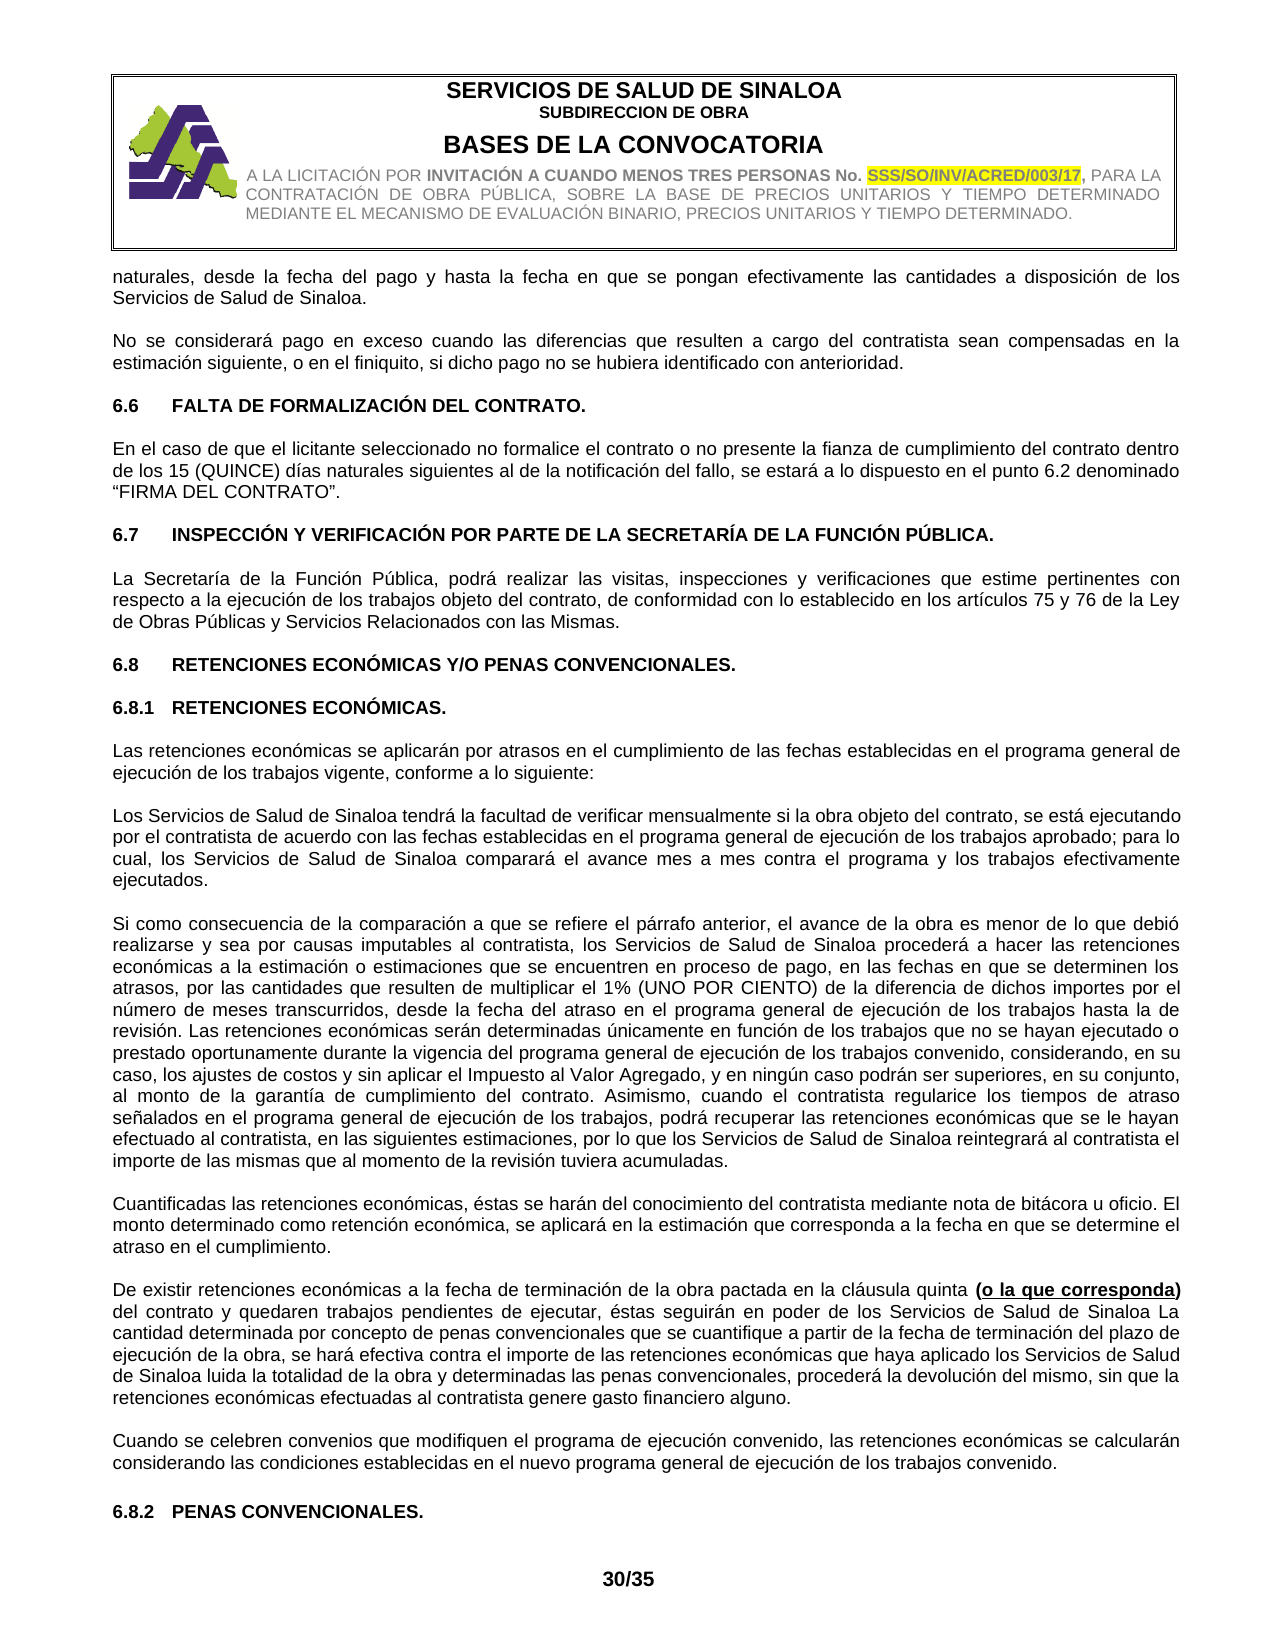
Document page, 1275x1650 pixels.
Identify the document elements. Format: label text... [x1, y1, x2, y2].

text 6.8 RETENCIONES ECONÓMICAS Y/O PENAS CONVENCIONALES. [112, 654, 1181, 675]
text No se considerará pago en exceso cuando las diferencias que resulten a cargo del contratista sean compensadas en la estimación siguiente, o en el finiquito, si dicho pago no se hubiera identificado con anterioridad. [112, 330, 1181, 373]
text Las retenciones económicas se aplicarán por atrasos en el cumplimiento de las fechas establecidas en el programa general de ejecución de los trabajos vigente, conforme a lo siguiente: [112, 740, 1181, 783]
text Cuantificadas las retenciones económicas, éstas se harán del conocimiento del contratista mediante nota de bitácora u oficio. El monto determinado como retención económica, se aplicará en la estimación que corresponda a la fecha en que se determine el atraso en el cumplimiento. [112, 1193, 1181, 1257]
text Los Servicios de Salud de Sinaloa tendrá la facultad de verificar mensualmente si la obra objeto del contrato, se está ejecutando por el contratista de acuerdo con las fechas establecidas en el programa general de ejecución de los trabajos aprobado; para lo cual, los Servicios de Salud de Sinaloa comparará el avance mes a mes contra el programa y los trabajos efectivamente ejecutados. [112, 804, 1181, 891]
text Si como consecuencia de la comparación a que se refiere el párrafo anterior, el avance de la obra es menor de lo que debió realizarse y sea por causas imputables al contratista, los Servicios de Salud de Sinaloa procederá a hacer las retenciones económicas a la estimación o estimaciones que se encuentren en proceso de pago, en las fechas en que se determinen los atrasos, por las cantidades que resulten de multiplicar el 1% (UNO POR CIENTO) de la diferencia de dichos importes por el número de meses transcurridos, desde la fecha del atraso en el programa general de ejecución de los trabajos hasta la de revisión. Las retenciones económicas serán determinadas únicamente en función de los trabajos que no se hayan ejecutado o prestado oportunamente durante la vigencia del programa general de ejecución de los trabajos convenido, considerando, en su caso, los ajustes de costos y sin aplicar el Impuesto al Valor Agregado, y en ningún caso podrán ser superiores, en su conjunto, al monto de la garantía de cumplimiento del contrato. Asimismo, cuando el contratista regularice los tiempos de atraso señalados en el programa general de ejecución de los trabajos, podrá recuperar las retenciones económicas que se le hayan efectuado al contratista, en las siguientes estimaciones, por lo que los Servicios de Salud de Sinaloa reintegrará al contratista el importe de las mismas que al momento de la revisión tuviera acumuladas. [112, 912, 1181, 1171]
text De existir retenciones económicas a la fecha de terminación de la obra pactada en la cláusula quinta (o la que corresponda) del contrato y quedaren trabajos pendientes de ejecutar, éstas seguirán en poder de los Servicios de Salud de Sinaloa La cantidad determinada por concepto de penas convencionales que se cuantifique a partir de la fecha de terminación del plazo de ejecución de la obra, se hará efectiva contra el importe de las retenciones económicas que haya aplicado los Servicios de Salud de Sinaloa luida la totalidad de la obra y determinadas las penas convencionales, procederá la devolución del mismo, sin que la retenciones económicas efectuadas al contratista genere gasto financiero alguno. [112, 1279, 1181, 1408]
text 6.8.2 PENAS CONVENCIONALES. [112, 1501, 1181, 1522]
text La Secretaría de la Función Pública, podrá realizar las visitas, inspecciones y verificaciones que estime pertinentes con respecto a la ejecución de los trabajos objeto del contrato, de conformidad con lo establecido en los artículos 75 y 76 de la Ley de Obras Públicas y Servicios Relacionados con las Mismas. [112, 567, 1181, 632]
text Cuando se celebren convenios que modifiquen el programa de ejecución convenido, las retenciones económicas se calcularán considerando las condiciones establecidas en el nuevo programa general de ejecución de los trabajos convenido. [112, 1430, 1181, 1473]
text 6.8.1 RETENCIONES ECONÓMICAS. [112, 697, 1181, 718]
picture [129, 105, 238, 199]
text 6.6 FALTA DE FORMALIZACIÓN DEL CONTRATO. [112, 395, 1181, 416]
text 6.7 INSPECCIÓN Y VERIFICACIÓN POR PARTE DE LA SECRETARÍA DE LA FUNCIÓN PÚBLICA. [112, 524, 1181, 546]
text En el caso de que el licitante seleccionado no formalice el contrato o no presente la fianza de cumplimiento del contrato dentro de los 15 (QUINCE) días naturales siguientes al de la notificación del fallo, se estará a lo dispuesto en el punto 6.2 denominado “FIRMA DEL CONTRATO”. [112, 438, 1181, 503]
